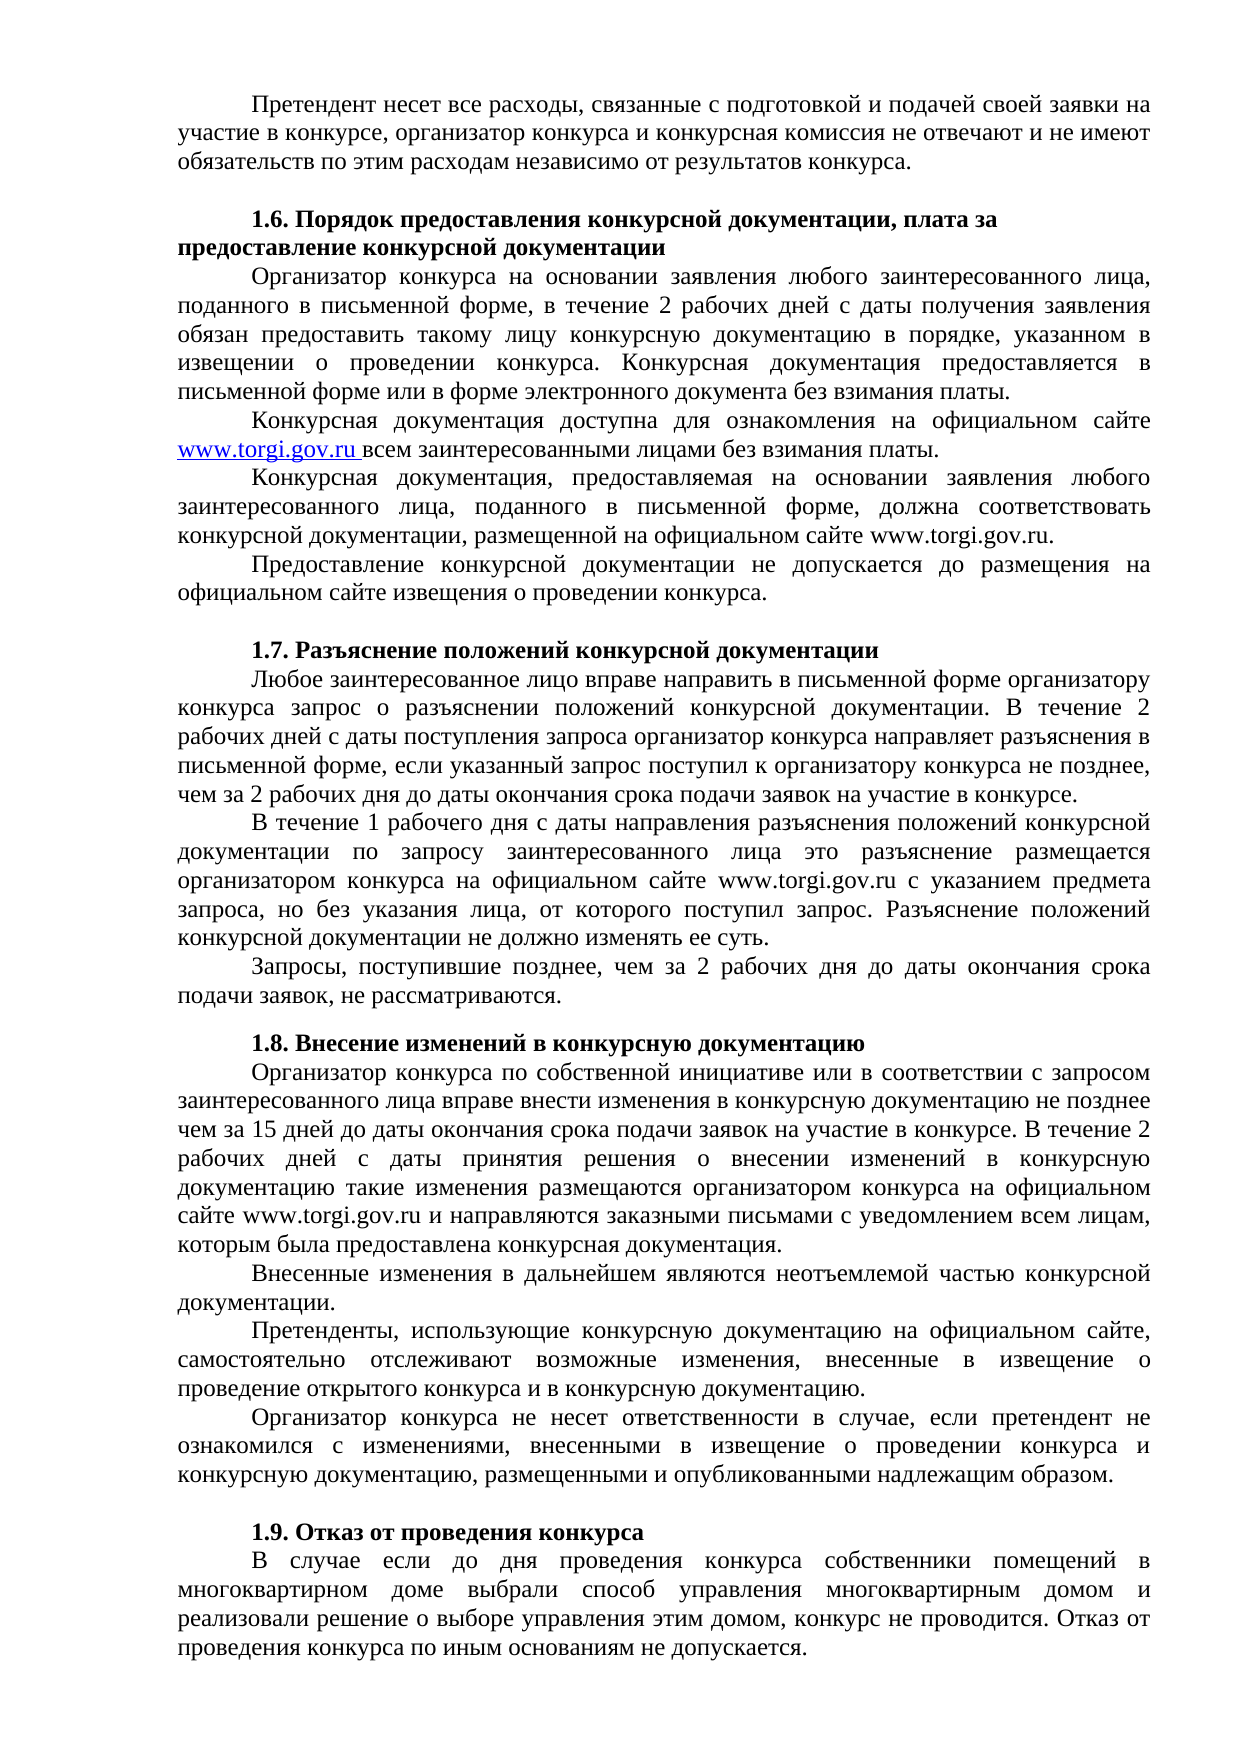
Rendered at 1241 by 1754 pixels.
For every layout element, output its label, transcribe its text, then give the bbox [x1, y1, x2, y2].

text Организатор конкурса по собственной инициативе или в соответствии с запросом заинтересованного лица вправе внести изменения в конкурсную документацию не позднее чем за 15 дней до даты окончания срока подачи заявок на участие в конкурсе. В течение 2 рабочих дней с даты принятия решения о внесении изменений в конкурсную документацию такие изменения размещаются организатором конкурса на официальном сайте www.torgi.gov.ru и направляются заказными письмами с уведомлением всем лицам, которым была предоставлена конкурсная документация. [177, 1057, 1152, 1258]
text Конкурсная документация, предоставляемая на основании заявления любого заинтересованного лица, поданного в письменной форме, должна соответствовать конкурсной документации, размещенной на официальном сайте www.torgi.gov.ru. [177, 462, 1152, 549]
text Претенденты, использующие конкурсную документацию на официальном сайте, самостоятельно отслеживают возможные изменения, внесенные в извещение о проведение открытого конкурса и в конкурсную документацию. [177, 1315, 1152, 1402]
text 1.6. Порядок предоставления конкурсной документации, плата за предоставление конкурсной документации [177, 204, 1152, 261]
text Запросы, поступившие позднее, чем за 2 рабочих дня до даты окончания срока подачи заявок, не рассматриваются. [177, 951, 1152, 1009]
text 1.8. Внесение изменений в конкурсную документацию [177, 1028, 1152, 1057]
text Организатор конкурса на основании заявления любого заинтересованного лица, поданного в письменной форме, в течение 2 рабочих дней с даты получения заявления обязан предоставить такому лицу конкурсную документацию в порядке, указанном в извещении о проведении конкурса. Конкурсная документация предоставляется в письменной форме или в форме электронного документа без взимания платы. [177, 261, 1152, 405]
text Внесенные изменения в дальнейшем являются неотъемлемой частью конкурсной документации. [177, 1258, 1152, 1315]
text Любое заинтересованное лицо вправе направить в письменной форме организатору конкурса запрос о разъяснении положений конкурсной документации. В течение 2 рабочих дней с даты поступления запроса организатор конкурса направляет разъяснения в письменной форме, если указанный запрос поступил к организатору конкурса не позднее, чем за 2 рабочих дня до даты окончания срока подачи заявок на участие в конкурсе. [177, 664, 1152, 807]
text Конкурсная документация доступна для ознакомления на официальном сайте www.torgi.gov.ru всем заинтересованными лицами без взимания платы. [177, 405, 1152, 462]
text 1.9. Отказ от проведения конкурса [177, 1517, 1152, 1545]
text Организатор конкурса не несет ответственности в случае, если претендент не ознакомился с изменениями, внесенными в извещение о проведении конкурса и конкурсную документацию, размещенными и опубликованными надлежащим образом. [177, 1402, 1152, 1488]
text Претендент несет все расходы, связанные с подготовкой и подачей своей заявки на участие в конкурсе, организатор конкурса и конкурсная комиссия не отвечают и не имеют обязательств по этим расходам независимо от результатов конкурса. [177, 89, 1152, 175]
text 1.7. Разъяснение положений конкурсной документации [177, 635, 1152, 664]
text В случае если до дня проведения конкурса собственники помещений в многоквартирном доме выбрали способ управления многоквартирным домом и реализовали решение о выборе управления этим домом, конкурс не проводится. Отказ от проведения конкурса по иным основаниям не допускается. [177, 1545, 1152, 1660]
text Предоставление конкурсной документации не допускается до размещения на официальном сайте извещения о проведении конкурса. [177, 549, 1152, 606]
text В течение 1 рабочего дня с даты направления разъяснения положений конкурсной документации по запросу заинтересованного лица это разъяснение размещается организатором конкурса на официальном сайте www.torgi.gov.ru с указанием предмета запроса, но без указания лица, от которого поступил запрос. Разъяснение положений конкурсной документации не должно изменять ее суть. [177, 807, 1152, 951]
